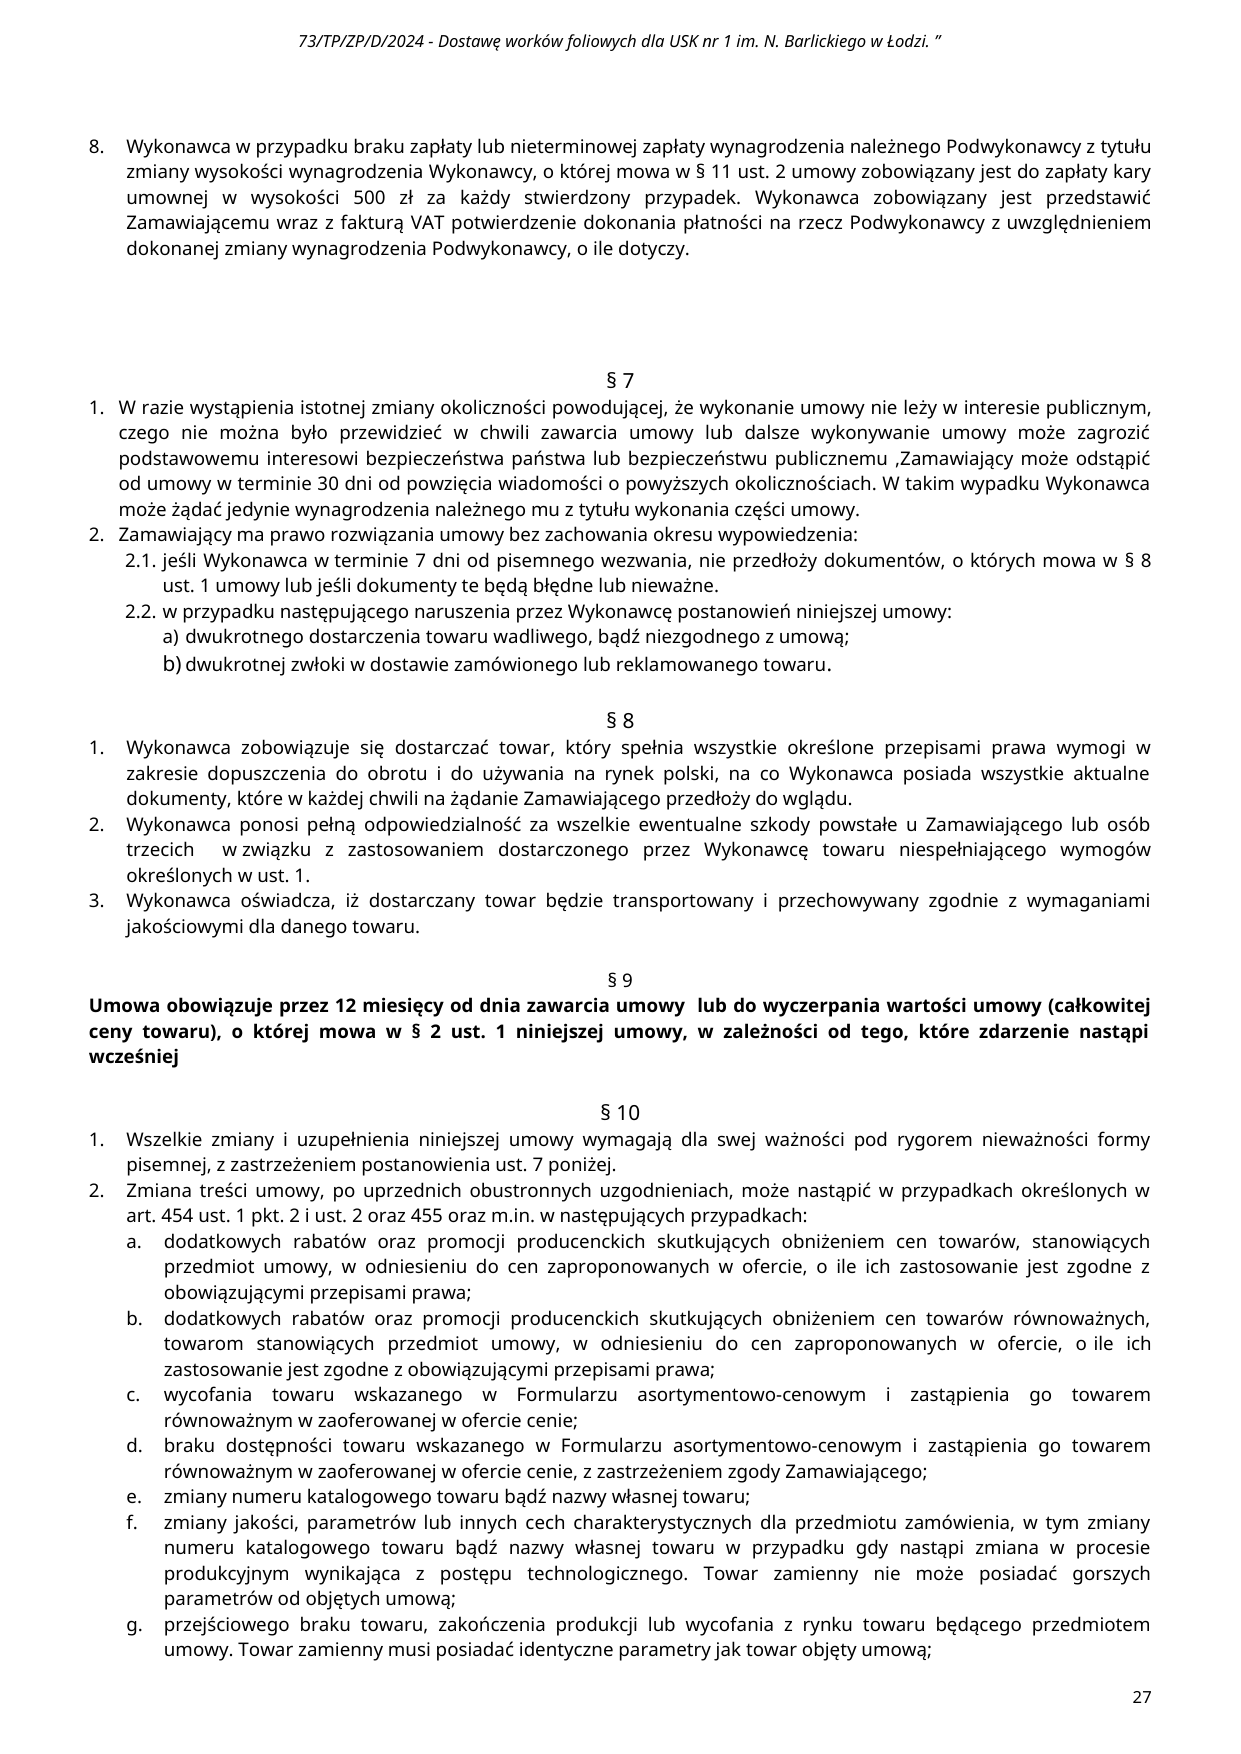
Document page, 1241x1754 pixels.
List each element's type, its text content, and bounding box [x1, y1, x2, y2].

list Wykonawca w przypadku braku zapłaty lub nieterminowej zapłaty wynagrodzenia należnego Podwykonawcy z tytułu zmiany wysokości wynagrodzenia Wykonawcy, o której mowa w § 11 ust. 2 umowy zobowiązany jest do zapłaty kary umownej w wysokości 500 zł za każdy stwierdzony przypadek. Wykonawca zobowiązany jest przedstawić Zamawiającemu wraz z fakturą VAT potwierdzenie dokonania płatności na rzecz Podwykonawcy z uwzględnieniem dokonanej zmiany wynagrodzenia Podwykonawcy, o ile dotyczy. [89, 133, 1152, 261]
list Wykonawca ponosi pełną odpowiedzialność za wszelkie ewentualne szkody powstałe u Zamawiającego lub osób trzecich w związku z zastosowaniem dostarczonego przez Wykonawcę towaru niespełniającego wymogów określonych w ust. 1. [89, 811, 1152, 888]
list Zamawiający ma prawo rozwiązania umowy bez zachowania okresu wypowiedzenia: [89, 522, 1152, 547]
text § 7 [89, 366, 1152, 394]
list w przypadku następującego naruszenia przez Wykonawcę postanowień niniejszej umowy: [125, 598, 1152, 624]
list dwukrotnej zwłoki w dostawie zamówionego lub reklamowanego towaru. [162, 649, 1152, 678]
list zmiany jakości, parametrów lub innych cech charakterystycznych dla przedmiotu zamówienia, w tym zmiany numeru katalogowego towaru bądź nazwy własnej towaru w przypadku gdy nastąpi zmiana w procesie produkcyjnym wynikająca z postępu technologicznego. Towar zamienny nie może posiadać gorszych parametrów od objętych umową; [126, 1509, 1152, 1611]
list Zmiana treści umowy, po uprzednich obustronnych uzgodnieniach, może nastąpić w przypadkach określonych w art. 454 ust. 1 pkt. 2 i ust. 2 oraz 455 oraz m.in. w następujących przypadkach: [89, 1177, 1152, 1228]
list dodatkowych rabatów oraz promocji producenckich skutkujących obniżeniem cen towarów, stanowiących przedmiot umowy, w odniesieniu do cen zaproponowanych w ofercie, o ile ich zastosowanie jest zgodne z obowiązującymi przepisami prawa; [126, 1228, 1152, 1305]
text § 8 [89, 706, 1152, 735]
list wycofania towaru wskazanego w Formularzu asortymentowo-cenowym i zastąpienia go towarem równoważnym w zaoferowanej w ofercie cenie; [126, 1381, 1152, 1432]
list przejściowego braku towaru, zakończenia produkcji lub wycofania z rynku towaru będącego przedmiotem umowy. Towar zamienny musi posiadać identyczne parametry jak towar objęty umową; [126, 1611, 1152, 1662]
list Wykonawca oświadcza, iż dostarczany towar będzie transportowany i przechowywany zgodnie z wymaganiami jakościowymi dla danego towaru. [89, 888, 1152, 939]
text § 9 [89, 967, 1152, 993]
list jeśli Wykonawca w terminie 7 dni od pisemnego wezwania, nie przedłoży dokumentów, o których mowa w § 8 ust. 1 umowy lub jeśli dokumenty te będą błędne lub nieważne. [125, 547, 1152, 598]
list dwukrotnego dostarczenia towaru wadliwego, bądź niezgodnego z umową; [162, 624, 1152, 649]
list Wszelkie zmiany i uzupełnienia niniejszej umowy wymagają dla swej ważności pod rygorem nieważności formy pisemnej, z zastrzeżeniem postanowienia ust. 7 poniżej. [89, 1126, 1152, 1177]
list zmiany numeru katalogowego towaru bądź nazwy własnej towaru; [126, 1483, 1152, 1509]
list W razie wystąpienia istotnej zmiany okoliczności powodującej, że wykonanie umowy nie leży w interesie publicznym, czego nie można było przewidzieć w chwili zawarcia umowy lub dalsze wykonywanie umowy może zagrozić podstawowemu interesowi bezpieczeństwa państwa lub bezpieczeństwu publicznemu ,Zamawiający może odstąpić od umowy w terminie 30 dni od powzięcia wiadomości o powyższych okolicznościach. W takim wypadku Wykonawca może żądać jedynie wynagrodzenia należnego mu z tytułu wykonania części umowy. [89, 394, 1152, 522]
list dodatkowych rabatów oraz promocji producenckich skutkujących obniżeniem cen towarów równoważnych, towarom stanowiących przedmiot umowy, w odniesieniu do cen zaproponowanych w ofercie, o ile ich zastosowanie jest zgodne z obowiązującymi przepisami prawa; [126, 1305, 1152, 1381]
text Umowa obowiązuje przez 12 miesięcy od dnia zawarcia umowy lub do wyczerpania wartości umowy (całkowitej ceny towaru), o której mowa w § 2 ust. 1 niniejszej umowy, w zależności od tego, które zdarzenie nastąpi wcześniej [89, 993, 1152, 1069]
list Wykonawca zobowiązuje się dostarczać towar, który spełnia wszystkie określone przepisami prawa wymogi w zakresie dopuszczenia do obrotu i do używania na rynek polski, na co Wykonawca posiada wszystkie aktualne dokumenty, które w każdej chwili na żądanie Zamawiającego przedłoży do wglądu. [89, 735, 1152, 811]
list braku dostępności towaru wskazanego w Formularzu asortymentowo-cenowym i zastąpienia go towarem równoważnym w zaoferowanej w ofercie cenie, z zastrzeżeniem zgody Zamawiającego; [126, 1432, 1152, 1483]
text § 10 [89, 1098, 1152, 1126]
